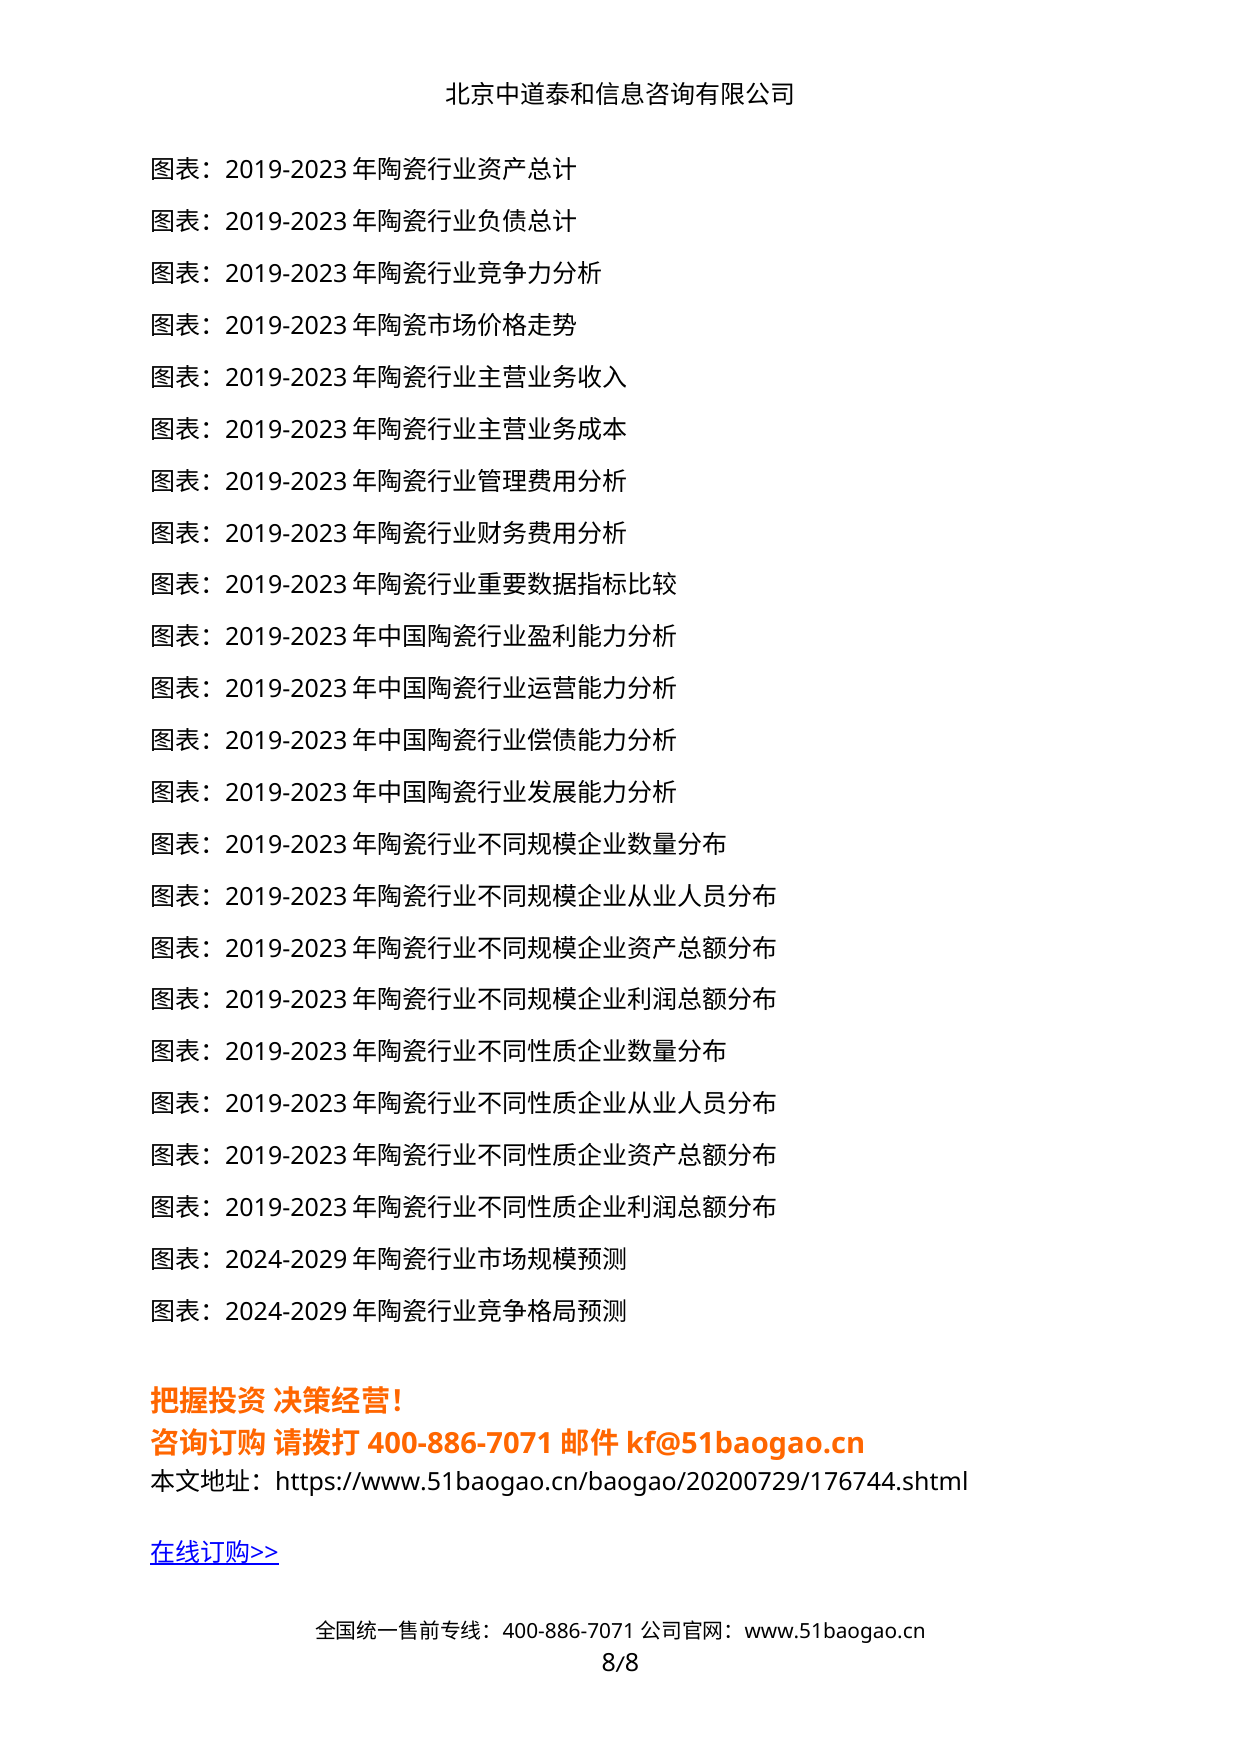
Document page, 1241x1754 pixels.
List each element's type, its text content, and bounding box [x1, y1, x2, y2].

text 图表：2019-2023年陶瓷行业不同性质企业资产总额分布 [150, 1136, 1090, 1172]
text 图表：2019-2023年陶瓷行业管理费用分析 [150, 461, 1090, 497]
text 图表：2019-2023年中国陶瓷行业盈利能力分析 [150, 617, 1090, 653]
text 图表：2019-2023年陶瓷行业主营业务收入 [150, 357, 1090, 394]
text 图表：2024-2029年陶瓷行业竞争格局预测 [150, 1291, 1090, 1327]
text 图表：2019-2023年陶瓷行业竞争力分析 [150, 254, 1090, 290]
text 图表：2019-2023年陶瓷行业不同性质企业数量分布 [150, 1032, 1090, 1068]
text 图表：2024-2029年陶瓷行业市场规模预测 [150, 1239, 1090, 1276]
text 图表：2019-2023年陶瓷行业主营业务成本 [150, 409, 1090, 446]
text 图表：2019-2023年中国陶瓷行业发展能力分析 [150, 772, 1090, 809]
text 图表：2019-2023年陶瓷行业不同性质企业利润总额分布 [150, 1187, 1090, 1224]
text 图表：2019-2023年陶瓷行业不同规模企业从业人员分布 [150, 876, 1090, 912]
text 图表：2019-2023年中国陶瓷行业运营能力分析 [150, 669, 1090, 705]
text 图表：2019-2023年陶瓷行业财务费用分析 [150, 513, 1090, 549]
text 图表：2019-2023年陶瓷行业不同规模企业数量分布 [150, 824, 1090, 861]
text 图表：2019-2023年陶瓷行业不同规模企业资产总额分布 [150, 928, 1090, 964]
text 图表：2019-2023年中国陶瓷行业偿债能力分析 [150, 721, 1090, 757]
text 图表：2019-2023年陶瓷市场价格走势 [150, 306, 1090, 342]
text 图表：2019-2023年陶瓷行业资产总计 [150, 150, 1090, 186]
text 图表：2019-2023年陶瓷行业负债总计 [150, 202, 1090, 238]
text 图表：2019-2023年陶瓷行业不同性质企业从业人员分布 [150, 1084, 1090, 1120]
text 图表：2019-2023年陶瓷行业重要数据指标比较 [150, 565, 1090, 601]
text 图表：2019-2023年陶瓷行业不同规模企业利润总额分布 [150, 980, 1090, 1016]
text 把握投资 决策经营！咨询订购 请拨打 400-886-7071 邮件 kf@51baogao.cn本文地址：https://www.51baogao.cn/baogao/20200729/176744.shtml [150, 1343, 1090, 1498]
text 在线订购>> [150, 1498, 1090, 1568]
